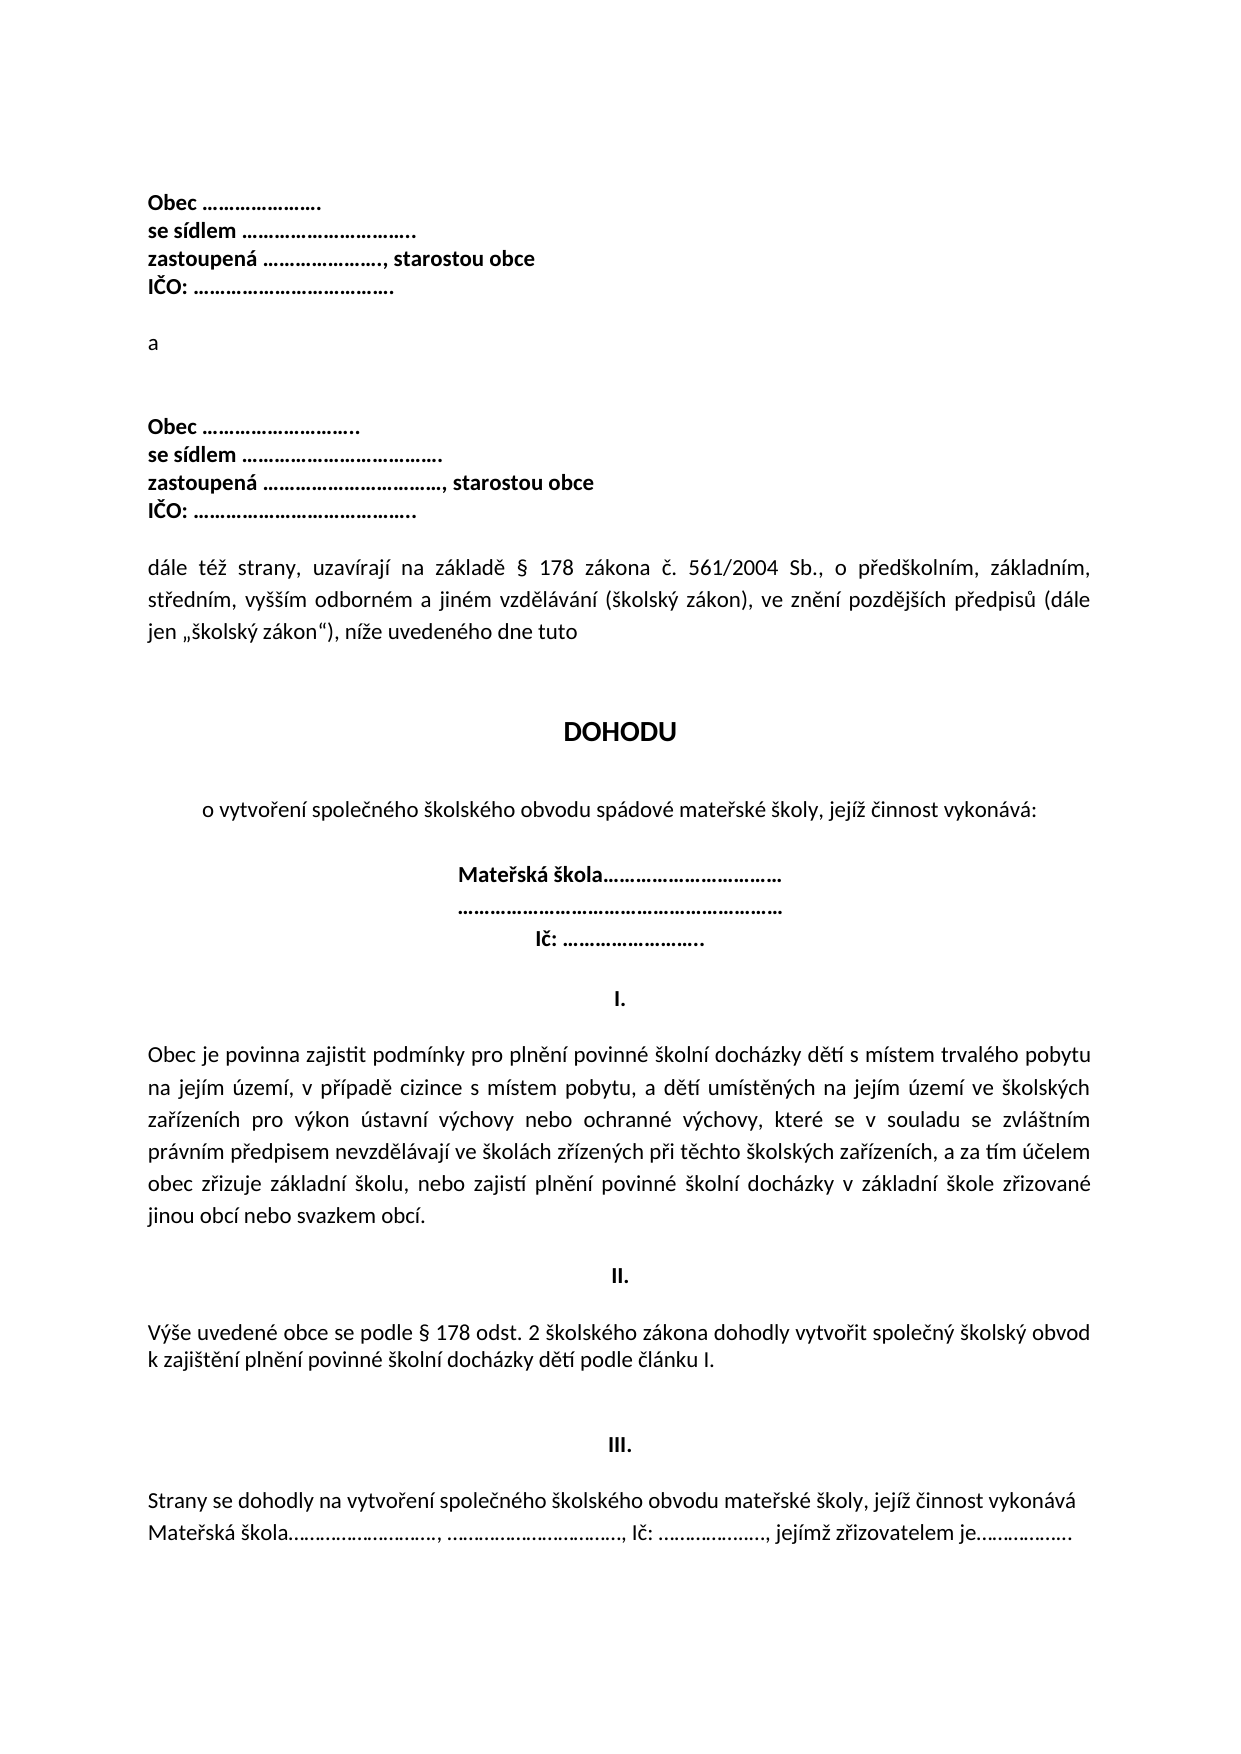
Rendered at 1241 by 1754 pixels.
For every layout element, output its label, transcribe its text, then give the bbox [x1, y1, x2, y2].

text III. [148, 1430, 1093, 1458]
text Obec …………………. [148, 188, 1093, 216]
text dále též strany, uzavírají na základě § 178 zákona č. 561/2004 Sb., o předškolním, základním, středním, vyšším odborném a jiném vzdělávání (školský zákon), ve znění pozdějších předpisů (dále jen „školský zákon“), níže uvedeného dne tuto [148, 553, 1093, 645]
text II. [148, 1262, 1093, 1289]
text Obec ……………………….. [148, 412, 1093, 441]
text IČO: ………………………………. [148, 272, 1093, 300]
text o vytvoření společného školského obvodu spádové mateřské školy, jejíž činnost vykonává: [148, 795, 1093, 823]
text zastoupená …………………., starostou obce [148, 244, 1093, 272]
text Výše uvedené obce se podle § 178 odst. 2 školského zákona dohodly vytvořit společný školský obvod k zajištění plnění povinné školní docházky dětí podle článku I. [148, 1318, 1093, 1374]
text se sídlem ………………………………. [148, 441, 1093, 468]
text a [148, 328, 1093, 356]
text I. [148, 984, 1093, 1012]
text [148, 1486, 1093, 1546]
text Mateřská škola…………………………… [148, 860, 1093, 888]
text …………………………………………………… [148, 892, 1093, 920]
text IČO: ………………………………….. [148, 497, 1093, 524]
text DOHODU [148, 713, 1093, 749]
text se sídlem ………………………….. [148, 216, 1093, 244]
text Ič: …………………….. [148, 924, 1093, 952]
text Obec je povinna zajistit podmínky pro plnění povinné školní docházky dětí s místem trvalého pobytu na jejím území, v případě cizince s místem pobytu, a dětí umístěných na jejím území ve školských zařízeních pro výkon ústavní výchovy nebo ochranné výchovy, které se v souladu se zvláštním právním předpisem nevzdělávají ve školách zřízených při těchto školských zařízeních, a za tím účelem obec zřizuje základní školu, nebo zajistí plnění povinné školní docházky v základní škole zřizované jinou obcí nebo svazkem obcí. [148, 1040, 1093, 1229]
text zastoupená ……………………………, starostou obce [148, 468, 1093, 497]
